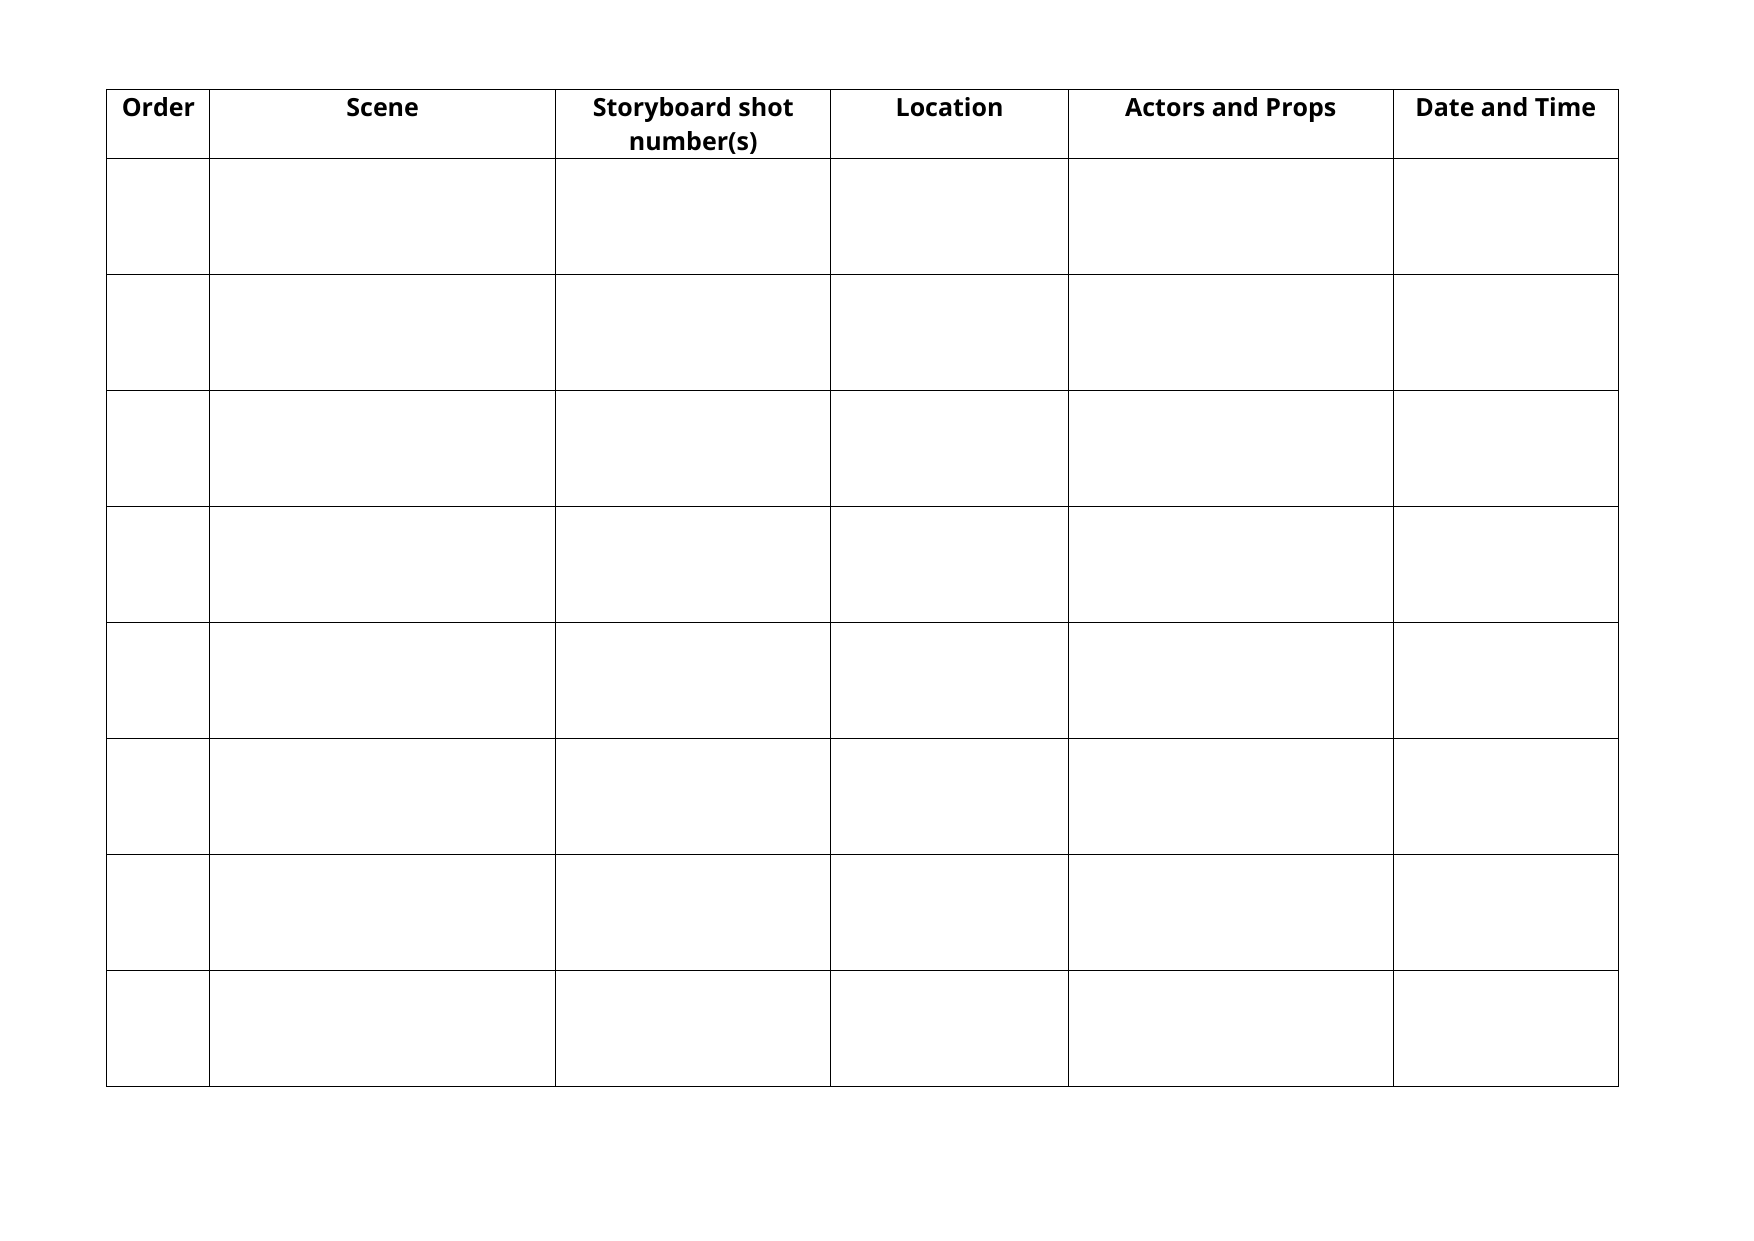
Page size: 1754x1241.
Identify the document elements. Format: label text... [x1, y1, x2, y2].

table_cell [1069, 275, 1393, 390]
table_cell [556, 275, 830, 390]
table_cell [210, 623, 555, 738]
table_cell [556, 391, 830, 506]
table_cell Storyboard shot number(s) [556, 90, 830, 158]
table_cell [107, 507, 209, 622]
table_cell [831, 623, 1068, 738]
table_cell Actors and Props [1069, 90, 1393, 158]
table_cell [1394, 971, 1618, 1086]
table_cell [831, 971, 1068, 1086]
table_cell [107, 275, 209, 390]
table_cell [556, 159, 830, 274]
table_cell Location [831, 90, 1068, 158]
table_cell [107, 159, 209, 274]
table_cell [210, 507, 555, 622]
table_cell [210, 971, 555, 1086]
table_cell [1069, 507, 1393, 622]
table_cell [1069, 623, 1393, 738]
table_cell [1394, 855, 1618, 970]
table_cell Order [107, 90, 209, 158]
table_cell [556, 739, 830, 854]
table_cell [1394, 623, 1618, 738]
table_cell [1069, 855, 1393, 970]
table_cell [831, 159, 1068, 274]
table_cell [107, 971, 209, 1086]
table_cell [107, 855, 209, 970]
table_cell [1394, 159, 1618, 274]
table_cell [831, 855, 1068, 970]
table_cell [210, 159, 555, 274]
table_cell Scene [210, 90, 555, 158]
table_cell [831, 275, 1068, 390]
table_cell [107, 623, 209, 738]
table_cell [831, 739, 1068, 854]
table_cell [1069, 739, 1393, 854]
table_cell [1394, 739, 1618, 854]
table_cell [831, 391, 1068, 506]
table_cell [556, 623, 830, 738]
table_cell [556, 855, 830, 970]
table_cell [1069, 971, 1393, 1086]
table_cell [210, 739, 555, 854]
table_cell [107, 739, 209, 854]
table_cell [831, 507, 1068, 622]
table_cell [556, 971, 830, 1086]
table_cell [1394, 275, 1618, 390]
table_cell [210, 855, 555, 970]
table_cell Date and Time [1394, 90, 1618, 158]
table_cell [1069, 391, 1393, 506]
table_cell [1069, 159, 1393, 274]
table_cell [107, 391, 209, 506]
table_cell [1394, 507, 1618, 622]
table_cell [210, 275, 555, 390]
table_cell [556, 507, 830, 622]
table_cell [210, 391, 555, 506]
table_cell [1394, 391, 1618, 506]
